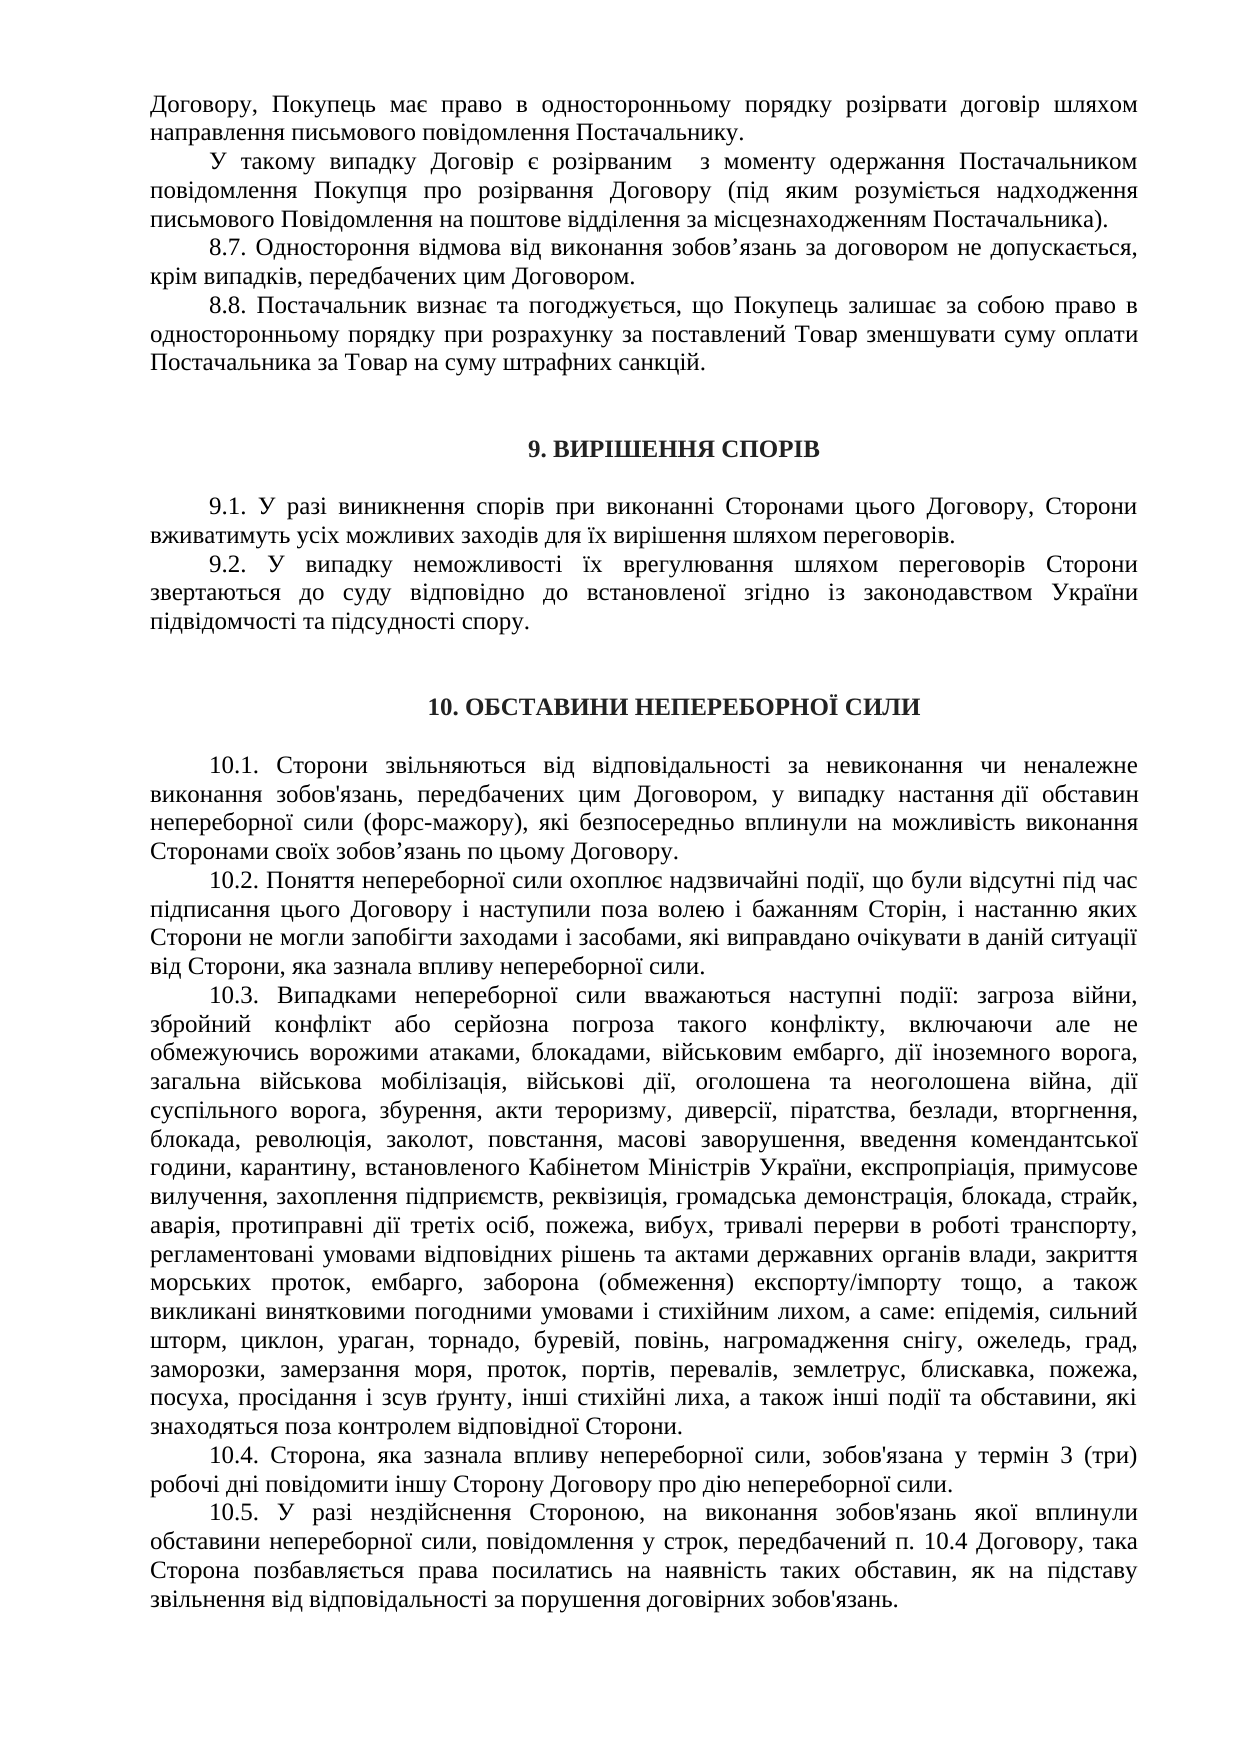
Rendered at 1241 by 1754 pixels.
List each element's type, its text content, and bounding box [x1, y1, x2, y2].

text 10. ОБСТАВИНИ НЕПЕРЕБОРНОЇ СИЛИ [150, 692, 1139, 721]
text У такому випадку Договір є розірваним з моменту одержання Постачальником повідомлення Покупця про розірвання Договору (під яким розуміється надходження письмового Повідомлення на поштове відділення за місцезнаходженням Постачальника). [150, 146, 1139, 232]
text 10.3. Випадками непереборної сили вважаються наступні події: загроза війни, збройний конфлікт або серйозна погроза такого конфлікту, включаючи але не обмежуючись ворожими атаками, блокадами, військовим ембарго, дії іноземного ворога, загальна військова мобілізація, військові дії, оголошена та неоголошена війна, дії суспільного ворога, збурення, акти тероризму, диверсії, піратства, безлади, вторгнення, блокада, революція, заколот, повстання, масові заворушення, введення комендантської години, карантину, встановленого Кабінетом Міністрів України, експропріація, примусове вилучення, захоплення підприємств, реквізиція, громадська демонстрація, блокада, страйк, аварія, протиправні дії третіх осіб, пожежа, вибух, тривалі перерви в роботі транспорту, регламентовані умовами відповідних рішень та актами державних органів влади, закриття морських проток, ембарго, заборона (обмеження) експорту/імпорту тощо, а також викликані винятковими погодними умовами і стихійним лихом, а саме: епідемія, сильний шторм, циклон, ураган, торнадо, буревій, повінь, нагромадження снігу, ожеледь, град, заморозки, замерзання моря, проток, портів, перевалів, землетрус, блискавка, пожежа, посуха, просідання і зсув ґрунту, інші стихійні лиха, а також інші події та обставини, які знаходяться поза контролем відповідної Сторони. [150, 980, 1139, 1440]
text 10.1. Сторони звільняються від відповідальності за невиконання чи неналежне виконання зобов'язань, передбачених цим Договором, у випадку настання дії обставин непереборної сили (форс-мажору), які безпосередньо вплинули на можливість виконання Сторонами своїх зобов’язань по цьому Договору. [150, 750, 1139, 865]
text 10.4. Сторона, яка зазнала впливу непереборної сили, зобов'язана у термін 3 (три) робочі дні повідомити іншу Сторону Договору про дію непереборної сили. [150, 1440, 1139, 1497]
text 10.5. У разі нездійснення Стороною, на виконання зобов'язань якої вплинули обставини непереборної сили, повідомлення у строк, передбачений п. 10.4 Договору, така Сторона позбавляється права посилатись на наявність таких обставин, як на підставу звільнення від відповідальності за порушення договірних зобов'язань. [150, 1497, 1139, 1612]
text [150, 89, 1139, 146]
text 10.2. Поняття непереборної сили охоплює надзвичайні події, що були відсутні під час підписання цього Договору і наступили поза волею і бажанням Сторін, і настанню яких Сторони не могли запобігти заходами і засобами, які виправдано очікувати в даній ситуації від Сторони, яка зазнала впливу непереборної сили. [150, 865, 1139, 980]
text 9. ВИРІШЕННЯ СПОРІВ [150, 434, 1139, 462]
text 9.2. У випадку неможливості їх врегулювання шляхом переговорів Сторони звертаються до суду відповідно до встановленої згідно із законодавством України підвідомчості та підсудності спору. [150, 549, 1139, 635]
text 8.7. Одностороння відмова від виконання зобов’язань за договором не допускається, крім випадків, передбачених цим Договором. [150, 232, 1139, 290]
text 9.1. У разі виникнення спорів при виконанні Сторонами цього Договору, Сторони вживатимуть усіх можливих заходів для їх вирішення шляхом переговорів. [150, 491, 1139, 549]
text 8.8. Постачальник визнає та погоджується, що Покупець залишає за собою право в односторонньому порядку при розрахунку за поставлений Товар зменшувати суму оплати Постачальника за Товар на суму штрафних санкцій. [150, 290, 1139, 376]
